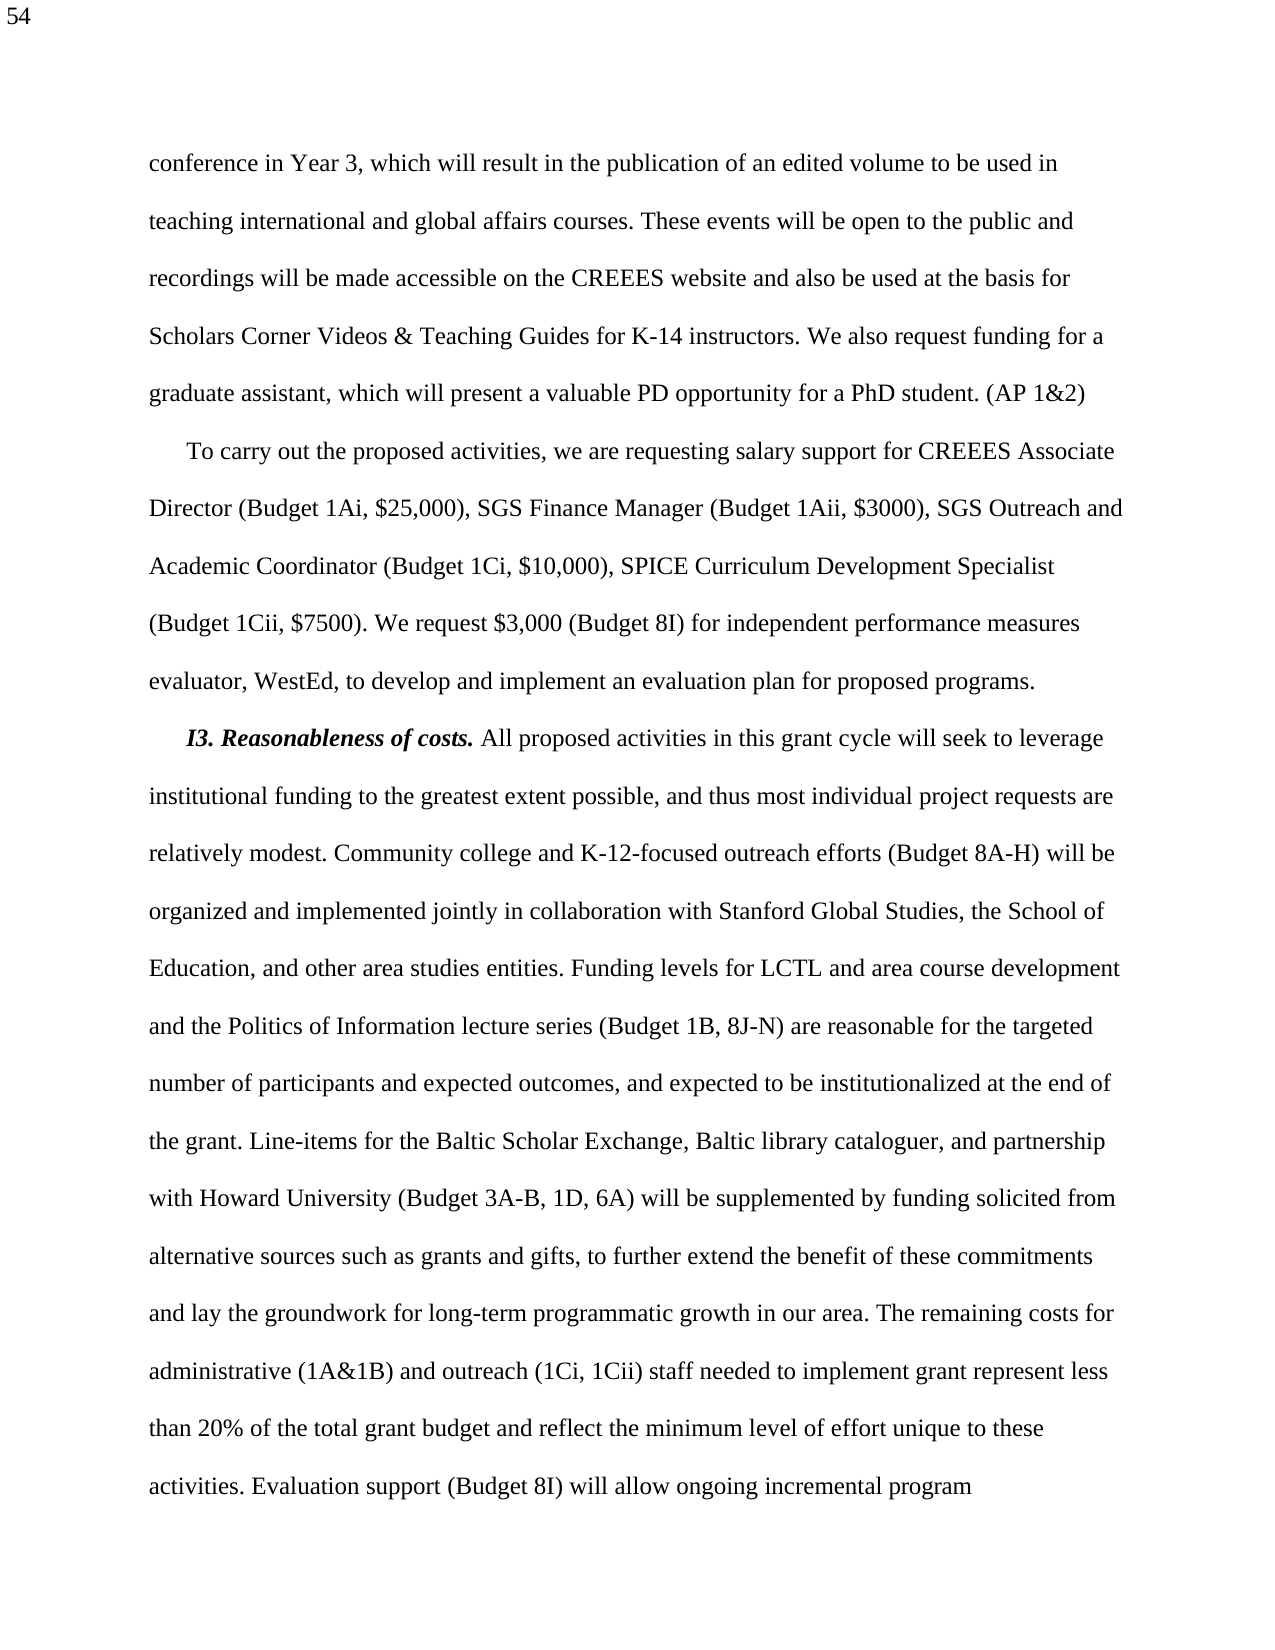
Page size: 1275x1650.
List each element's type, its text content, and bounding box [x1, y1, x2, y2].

text To carry out the proposed activities, we are requesting salary support for CREEES Associate Director (Budget 1Ai, $25,000), SGS Finance Manager (Budget 1Aii, $3000), SGS Outreach and Academic Coordinator (Budget 1Ci, $10,000), SPICE Curriculum Development Specialist (Budget 1Cii, $7500). We request $3,000 (Budget 8I) for independent performance measures evaluator, WestEd, to develop and implement an evaluation plan for proposed programs. [148, 436, 1125, 695]
text activities. Evaluation support (Budget 8I) will allow ongoing incremental program [148, 1471, 1137, 1500]
text I3. Reasonableness of costs. All proposed activities in this grant cycle will seek to leverage institutional funding to the greatest extent possible, and thus most individual project requests are relatively modest. Community college and K-12-focused outreach efforts (Budget 8A-H) will be organized and implemented jointly in collaboration with Stanford Global Studies, the School of Education, and other area studies entities. Funding levels for LCTL and area course development and the Politics of Information lecture series (Budget 1B, 8J-N) are reasonable for the targeted number of participants and expected outcomes, and expected to be institutionalized at the end of the grant. Line-items for the Baltic Scholar Exchange, Baltic library cataloguer, and partnership with Howard University (Budget 3A-B, 1D, 6A) will be supplemented by funding solicited from alternative sources such as grants and gifts, to further extend the benefit of these commitments and lay the groundwork for long-term programmatic growth in our area. The remaining costs for administrative (1A&1B) and outreach (1Ci, 1Cii) staff needed to implement grant represent less than 20% of the total grant budget and reflect the minimum level of effort unique to these [148, 723, 1125, 1442]
text conference in Year 3, which will result in the publication of an edited volume to be used in teaching international and global affairs courses. These events will be open to the public and recordings will be made accessible on the CREEES website and also be used at the basis for Scholars Corner Videos & Teaching Guides for K-14 instructors. We also request funding for a graduate assistant, which will present a valuable PD opportunity for a PhD student. (AP 1&2) [148, 148, 1125, 407]
